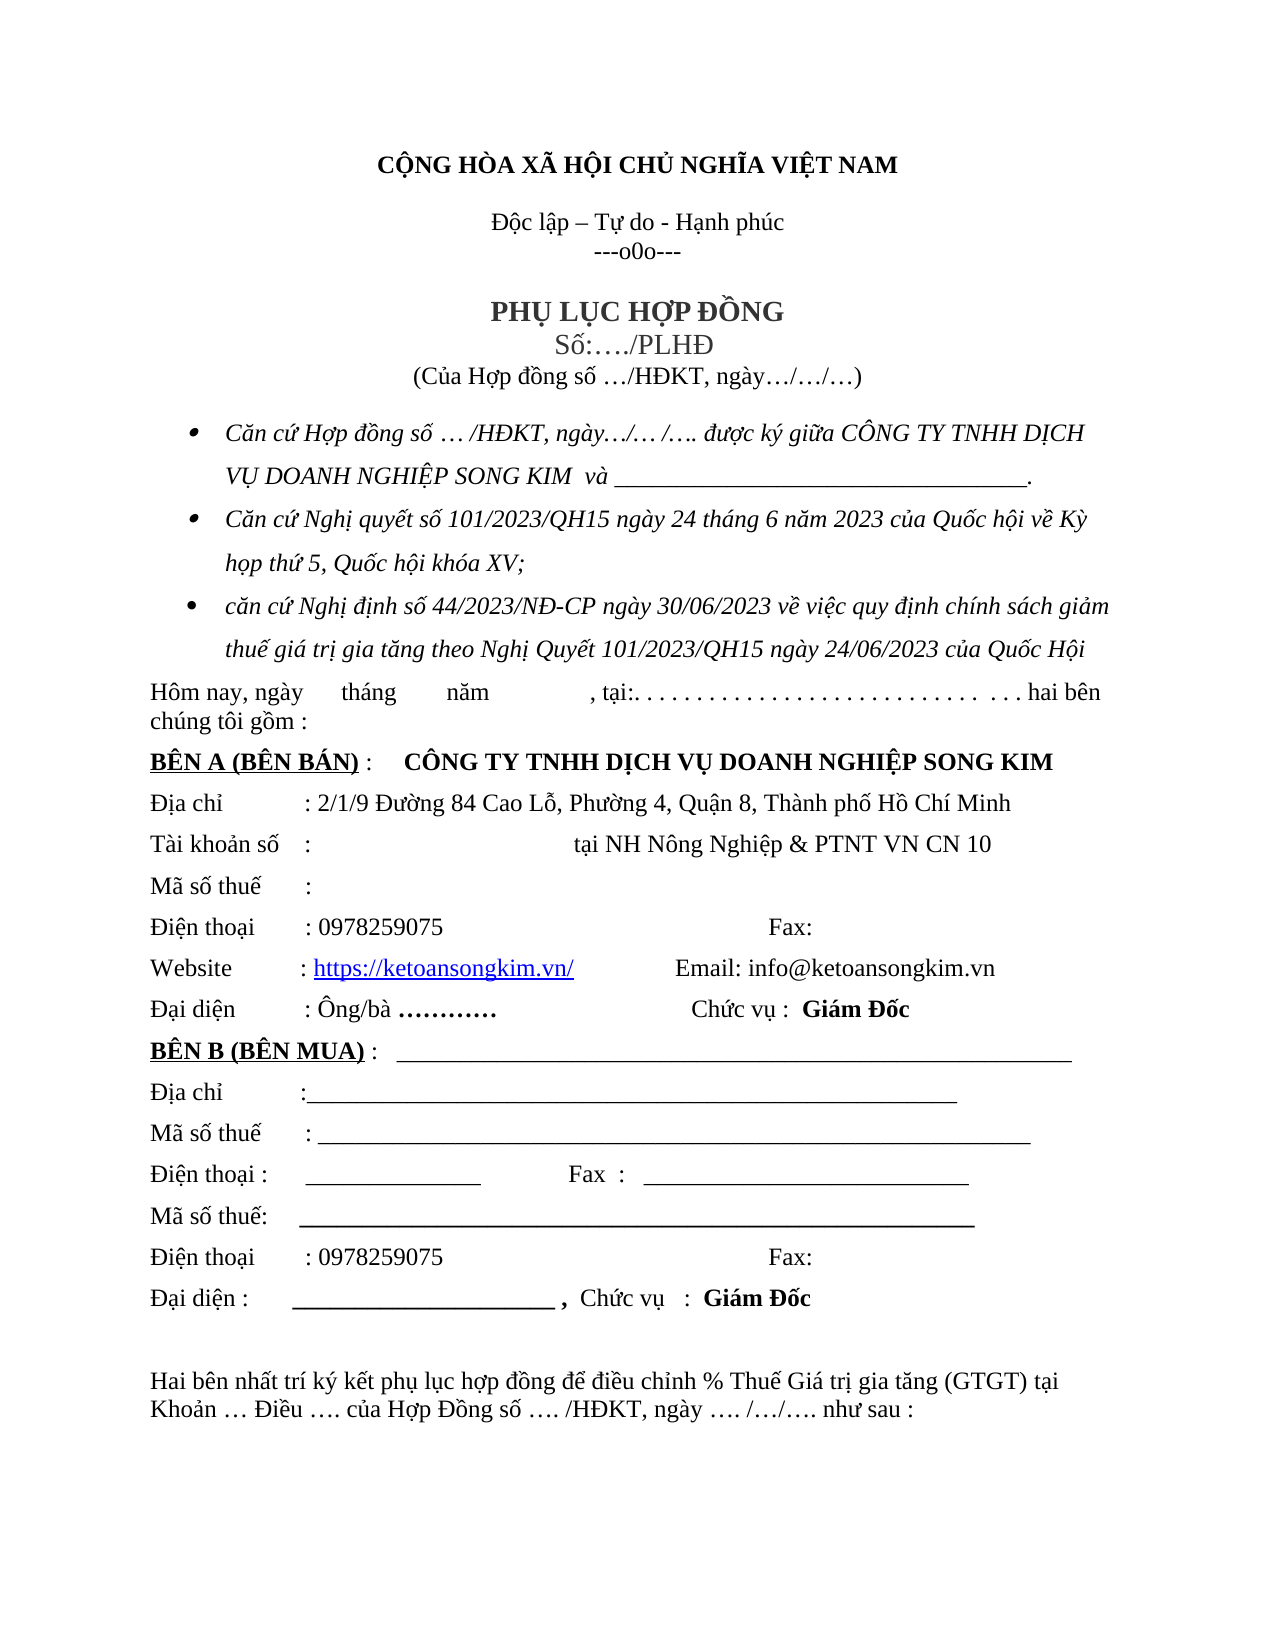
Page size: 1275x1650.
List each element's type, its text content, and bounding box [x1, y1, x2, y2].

text ---o0o--- [150, 236, 1125, 265]
list Căn cứ Nghị quyết số 101/2023/QH15 ngày 24 tháng 6 năm 2023 của Quốc hội về Kỳ họp thứ 5, Quốc hội khóa XV; [187, 504, 1125, 576]
text Số:…./PLHĐ (Của Hợp đồng số …/HĐKT, ngày…/…/…) [150, 327, 1125, 389]
text Đại diện : _____________________ , Chức vụ : Giám Đốc [150, 1283, 1125, 1312]
text Địa chỉ : 2/1/9 Đường 84 Cao Lỗ, Phường 4, Quận 8, Thành phố Hồ Chí Minh [150, 788, 1125, 817]
text Địa chỉ :____________________________________________________ [150, 1077, 1125, 1106]
text CỘNG HÒA XÃ HỘI CHỦ NGHĨA VIỆT NAM [150, 150, 1125, 179]
text Đại diện : Ông/bà ………… Chức vụ : Giám Đốc [150, 994, 1125, 1023]
text PHỤ LỤC HỢP ĐỒNG [150, 294, 1125, 327]
text Điện thoại : 0978259075 Fax: [150, 912, 1125, 941]
text Website : https://ketoansongkim.vn/ Email: info@ketoansongkim.vn [150, 953, 1125, 982]
text BÊN A (BÊN BÁN) : CÔNG TY TNHH DỊCH VỤ DOANH NGHIỆP SONG KIM [150, 747, 1125, 776]
text Độc lập – Tự do - Hạnh phúc [150, 207, 1125, 236]
list căn cứ Nghị định số 44/2023/NĐ-CP ngày 30/06/2023 về việc quy định chính sách giảm thuế giá trị gia tăng theo Nghị Quyết 101/2023/QH15 ngày 24/06/2023 của Quốc Hội [187, 591, 1125, 663]
text BÊN B (BÊN MUA) : ______________________________________________________ [150, 1036, 1125, 1064]
list Căn cứ Hợp đồng số … /HĐKT, ngày…/… /…. được ký giữa CÔNG TY TNHH DỊCH VỤ DOANH NGHIỆP SONG KIM và _________________________________. [187, 418, 1125, 490]
text Mã số thuế: ______________________________________________________ [150, 1201, 1125, 1229]
text Mã số thuế : [150, 871, 1125, 899]
text Hôm nay, ngày tháng năm , tại:. . . . . . . . . . . . . . . . . . . . . . . . . . . . . . . hai bên chúng tôi gồm : [150, 677, 1125, 734]
text Điện thoại : ______________ Fax : __________________________ [150, 1159, 1125, 1188]
text Hai bên nhất trí ký kết phụ lục hợp đồng để điều chỉnh % Thuế Giá trị gia tăng (GTGT) tại Khoản … Điều …. của Hợp Đồng số …. /HĐKT, ngày …. /…/…. như sau : [150, 1366, 1125, 1423]
text Điện thoại : 0978259075 Fax: [150, 1242, 1125, 1271]
text Mã số thuế : _________________________________________________________ [150, 1118, 1125, 1147]
text Tài khoản số : tại NH Nông Nghiệp & PTNT VN CN 10 [150, 829, 1125, 858]
